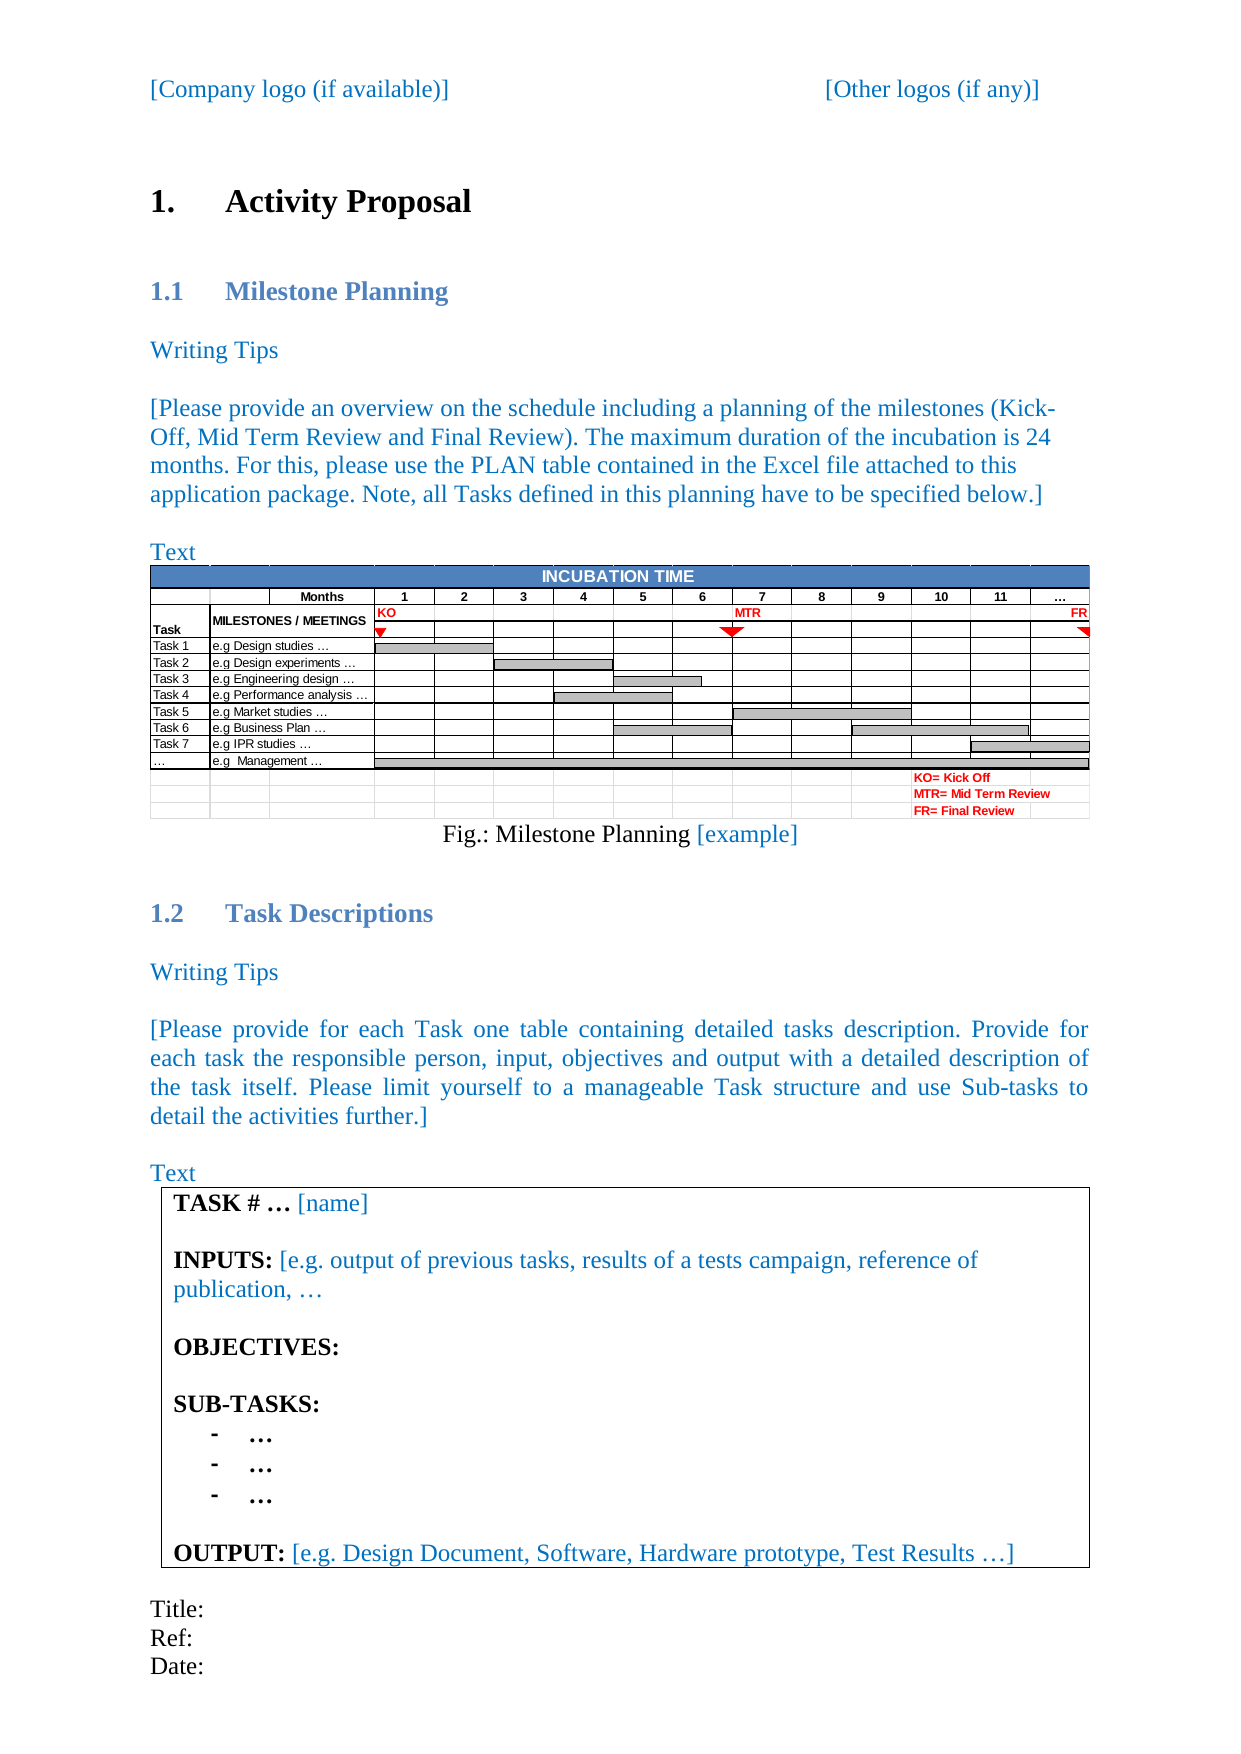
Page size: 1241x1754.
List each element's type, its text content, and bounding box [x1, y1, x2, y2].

text Fig.: Milestone Planning [example] [150, 819, 1090, 847]
table_header TASK # … [name] INPUTS: [e.g. output of previous tasks, results of a tests campaign, reference of publication, … OBJECTIVES: SUB-TASKS: … … … OUTPUT: [e.g. Design Document, Software, Hardware prototype, Test Results …] [162, 1188, 1089, 1567]
subtitle 1.1 Milestone Planning [150, 276, 1090, 307]
text [Please provide for each Task one table containing detailed tasks description. Provide for each task the responsible person, input, objectives and output with a detailed description of the task itself. Please limit yourself to a manageable Task structure and use Sub-tasks to detail the activities further.] [150, 1014, 1090, 1129]
text Text [150, 537, 1090, 565]
subtitle 1.2 Task Descriptions [150, 897, 1090, 928]
subtitle 1. Activity Proposal [150, 181, 1090, 220]
text Writing Tips [150, 335, 1090, 364]
text Writing Tips [150, 957, 1090, 986]
text Text [150, 1158, 1090, 1187]
text [Please provide an overview on the schedule including a planning of the milestones (Kick-Off, Mid Term Review and Final Review). The maximum duration of the incubation is 24 months. For this, please use the PLAN table contained in the Excel file attached to this application package. Note, all Tasks defined in this planning have to be specified below.] [150, 393, 1090, 508]
